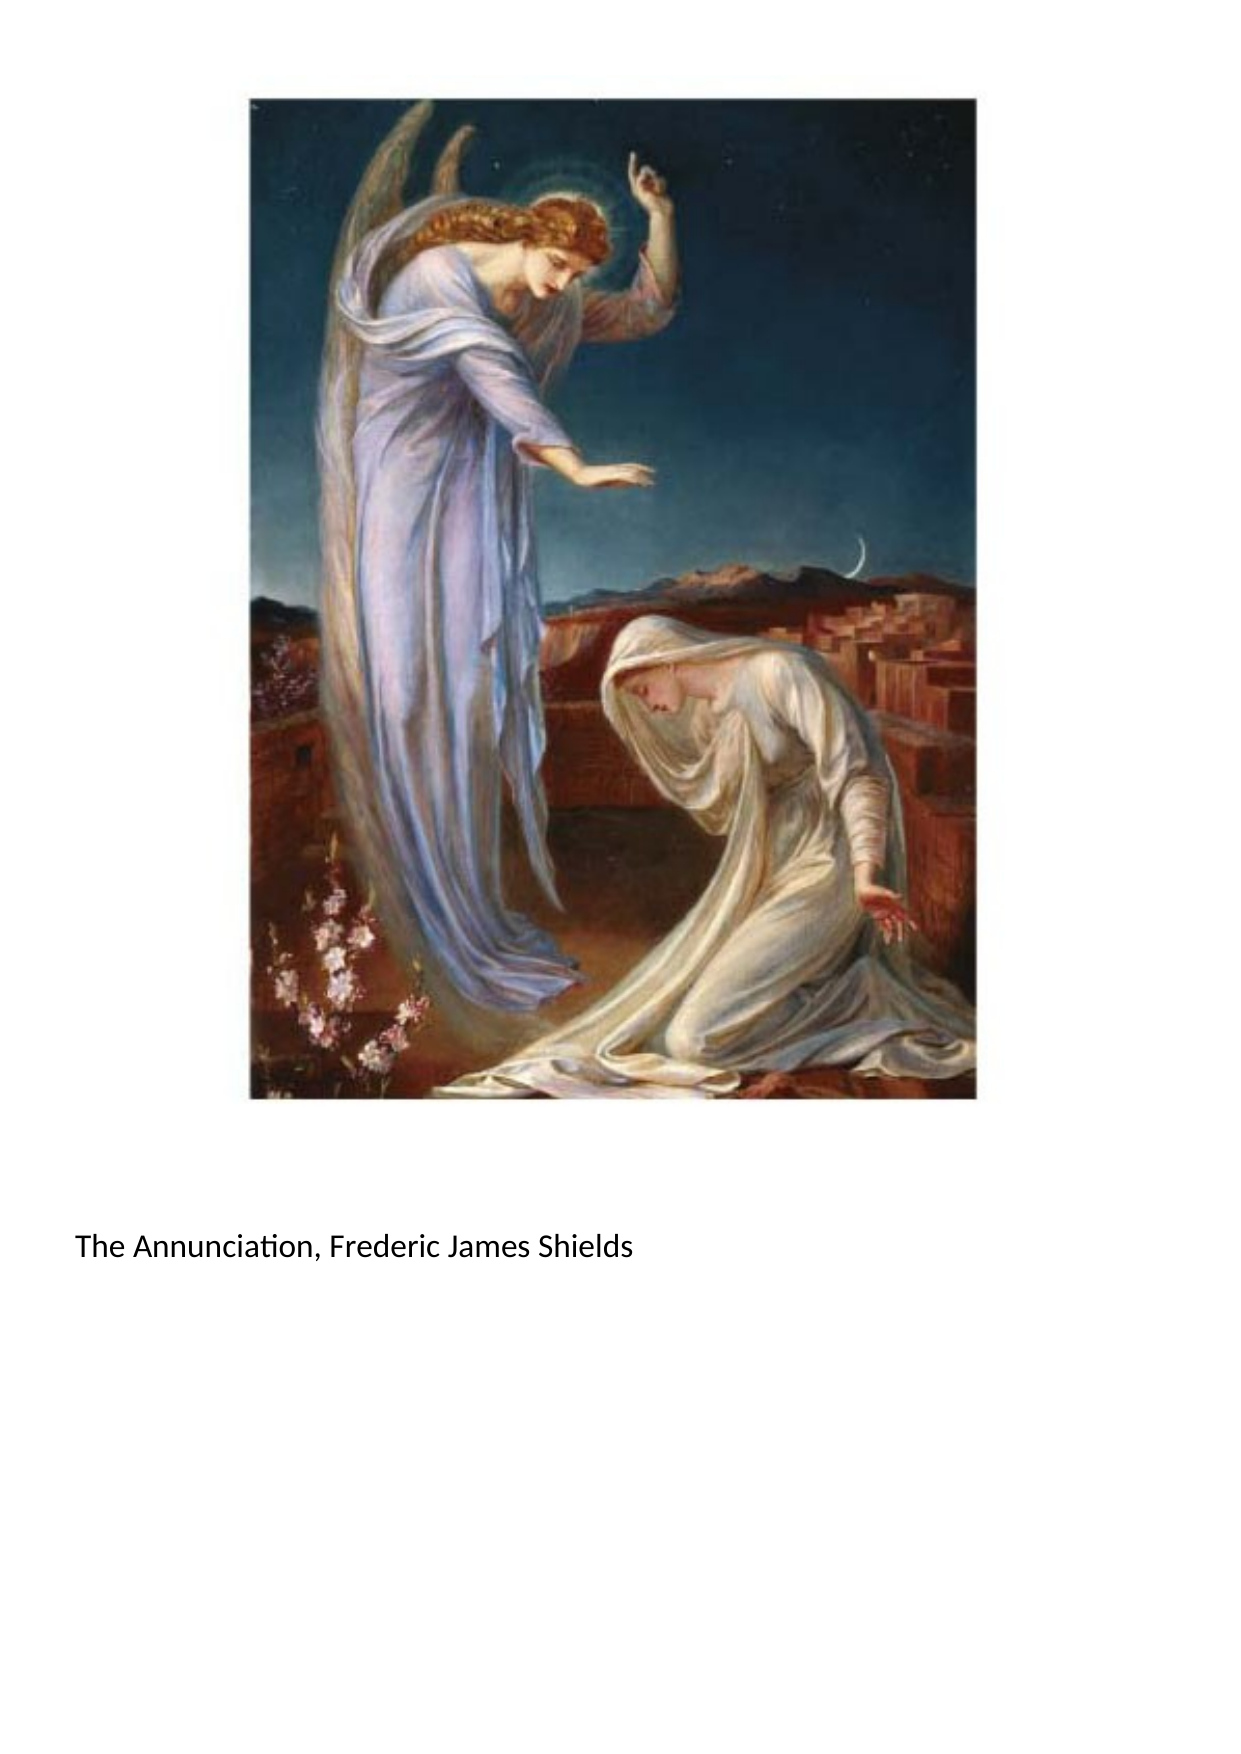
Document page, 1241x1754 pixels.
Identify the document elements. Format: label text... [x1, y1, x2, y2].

text The Annunciation, Frederic James Shields [75, 1225, 1165, 1266]
picture [75, 75, 1133, 1133]
